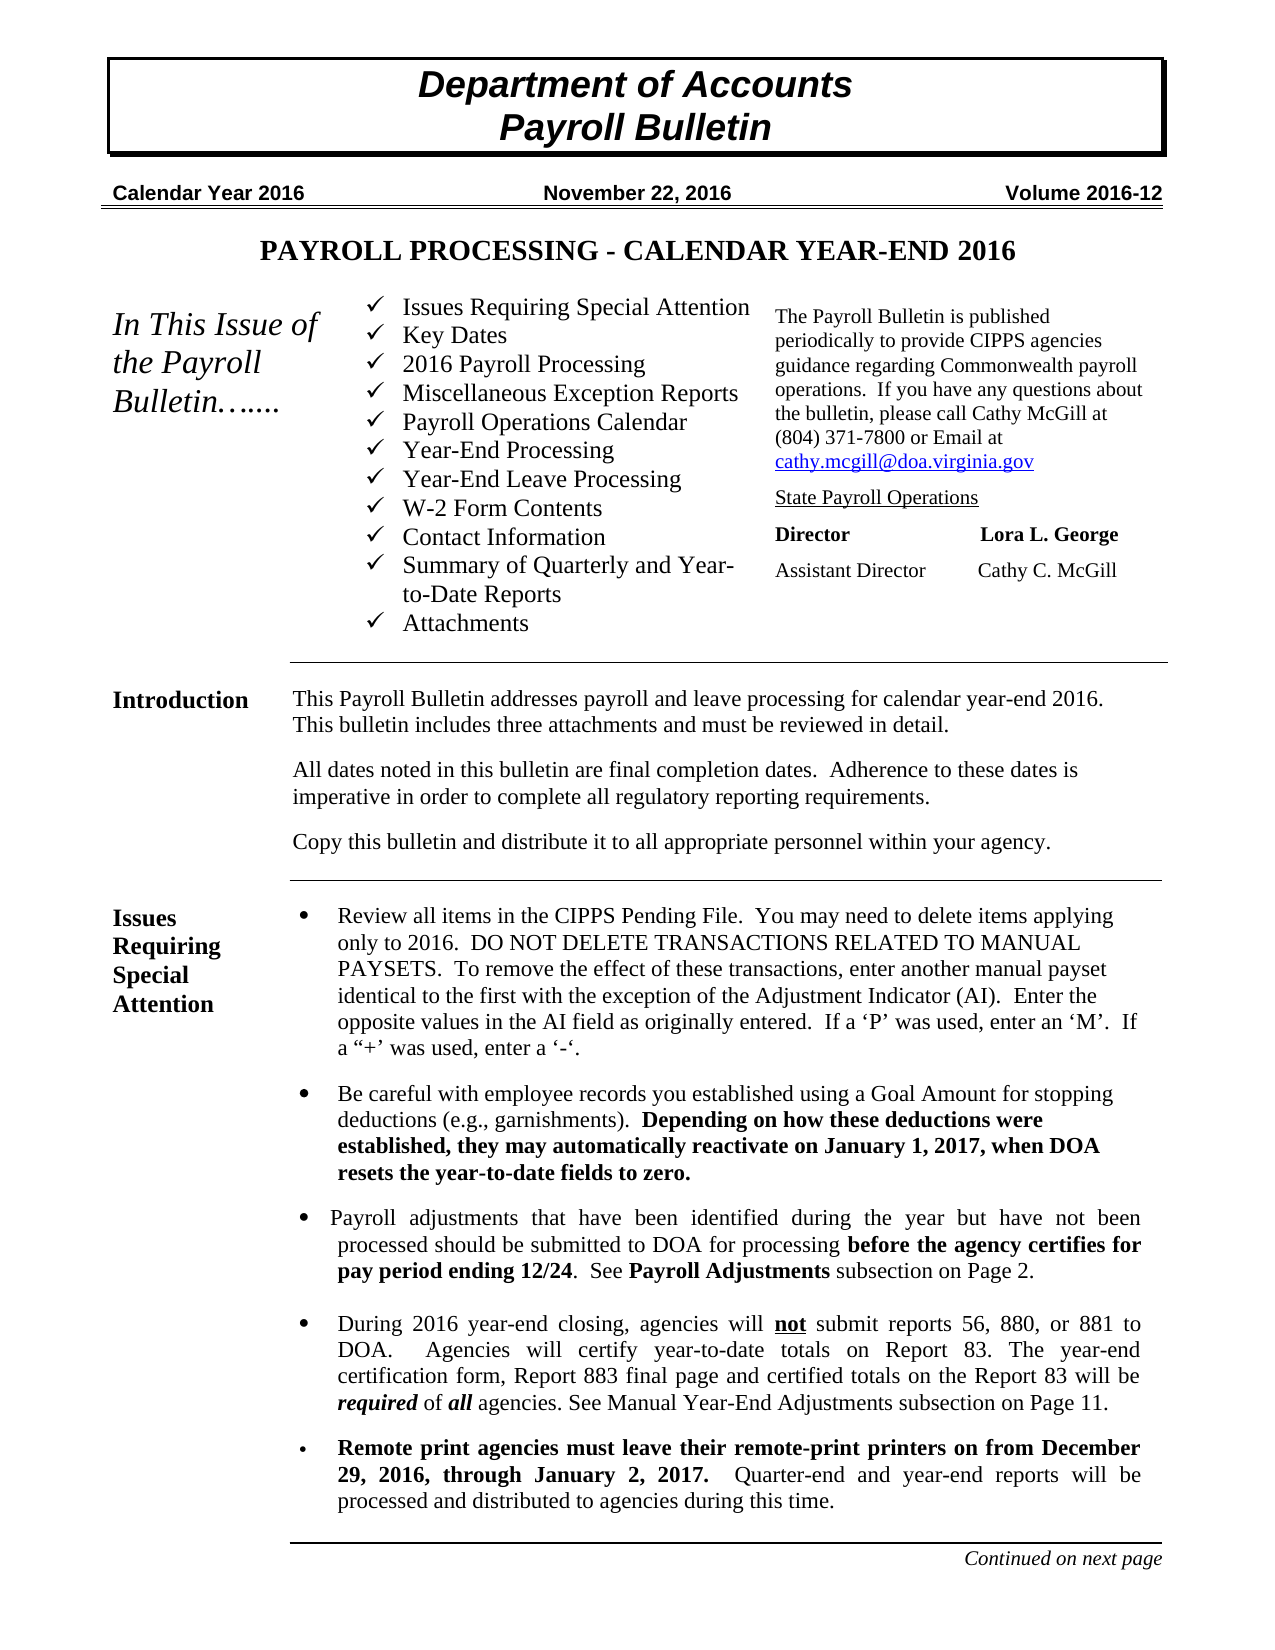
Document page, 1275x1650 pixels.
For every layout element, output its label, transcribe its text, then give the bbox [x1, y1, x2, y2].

text Payroll Bulletin [110, 100, 1161, 151]
table_header The Payroll Bulletin is published periodically to provide CIPPS agencies guidance regarding Commonwealth payroll operations. If you have any questions about the bulletin, please call Cathy McGill at (804) 371-7800 or Email at cathy.mcgill@doa.virginia.gov State Payroll Operations Director Lora L. George Assistant Director Cathy C. McGill [764, 292, 1159, 637]
table_header Review all items in the CIPPS Pending File. You may need to delete items applying only to 2016. DO NOT DELETE TRANSACTIONS RELATED TO MANUAL PAYSETS. To remove the effect of these transactions, enter another manual payset identical to the first with the exception of the Adjustment Indicator (AI). Enter the opposite values in the AI field as originally entered. If a ‘P’ was used, enter an ‘M’. If a “+’ was used, enter a ‘-‘. Be careful with employee records you established using a Goal Amount for stopping deductions (e.g., garnishments). Depending on how these deductions were established, they may automatically reactivate on January 1, 2017, when DOA resets the year-to-date fields to zero. Payroll adjustments that have been identified during the year but have not been processed should be submitted to DOA for processing before the agency certifies for pay period ending 12/24. See Payroll Adjustments subsection on Page 2. During 2016 year-end closing, agencies will not submit reports 56, 880, or 881 to DOA. Agencies will certify year-to-date totals on Report 83. The year-end certification form, Report 883 final page and certified totals on the Report 83 will be required of all agencies. See Manual Year-End Adjustments subsection on Page 11. Remote print agencies must leave their remote-print printers on from December 29, 2016, through January 2, 2017. Quarter-end and year-end reports will be processed and distributed to agencies during this time. [281, 903, 1153, 1513]
table_header Calendar Year 2016 [101, 181, 487, 204]
text Continued on next page [289, 1543, 1162, 1570]
table_header In This Issue of the Payroll Bulletin….... [101, 292, 335, 637]
subtitle PAYROLL PROCESSING - CALENDAR YEAR-END 2016 [112, 233, 1162, 267]
table_header Issues Requiring Special Attention [101, 903, 281, 1513]
table_header November 22, 2016 [488, 181, 787, 204]
table_header Volume 2016-12 [788, 181, 1162, 204]
table_header This Payroll Bulletin addresses payroll and leave processing for calendar year-end 2016. This bulletin includes three attachments and must be reviewed in detail. All dates noted in this bulletin are final completion dates. Adherence to these dates is imperative in order to complete all regulatory reporting requirements. Copy this bulletin and distribute it to all appropriate personnel within your agency. [281, 685, 1153, 855]
table_header Introduction [101, 685, 281, 855]
table_header Issues Requiring Special Attention Key Dates 2016 Payroll Processing Miscellaneous Exception Reports Payroll Operations Calendar Year-End Processing Year-End Leave Processing W-2 Form Contents Contact Information Summary of Quarterly and Year-to-Date Reports Attachments [335, 292, 763, 637]
text Department of Accounts [110, 60, 1161, 100]
